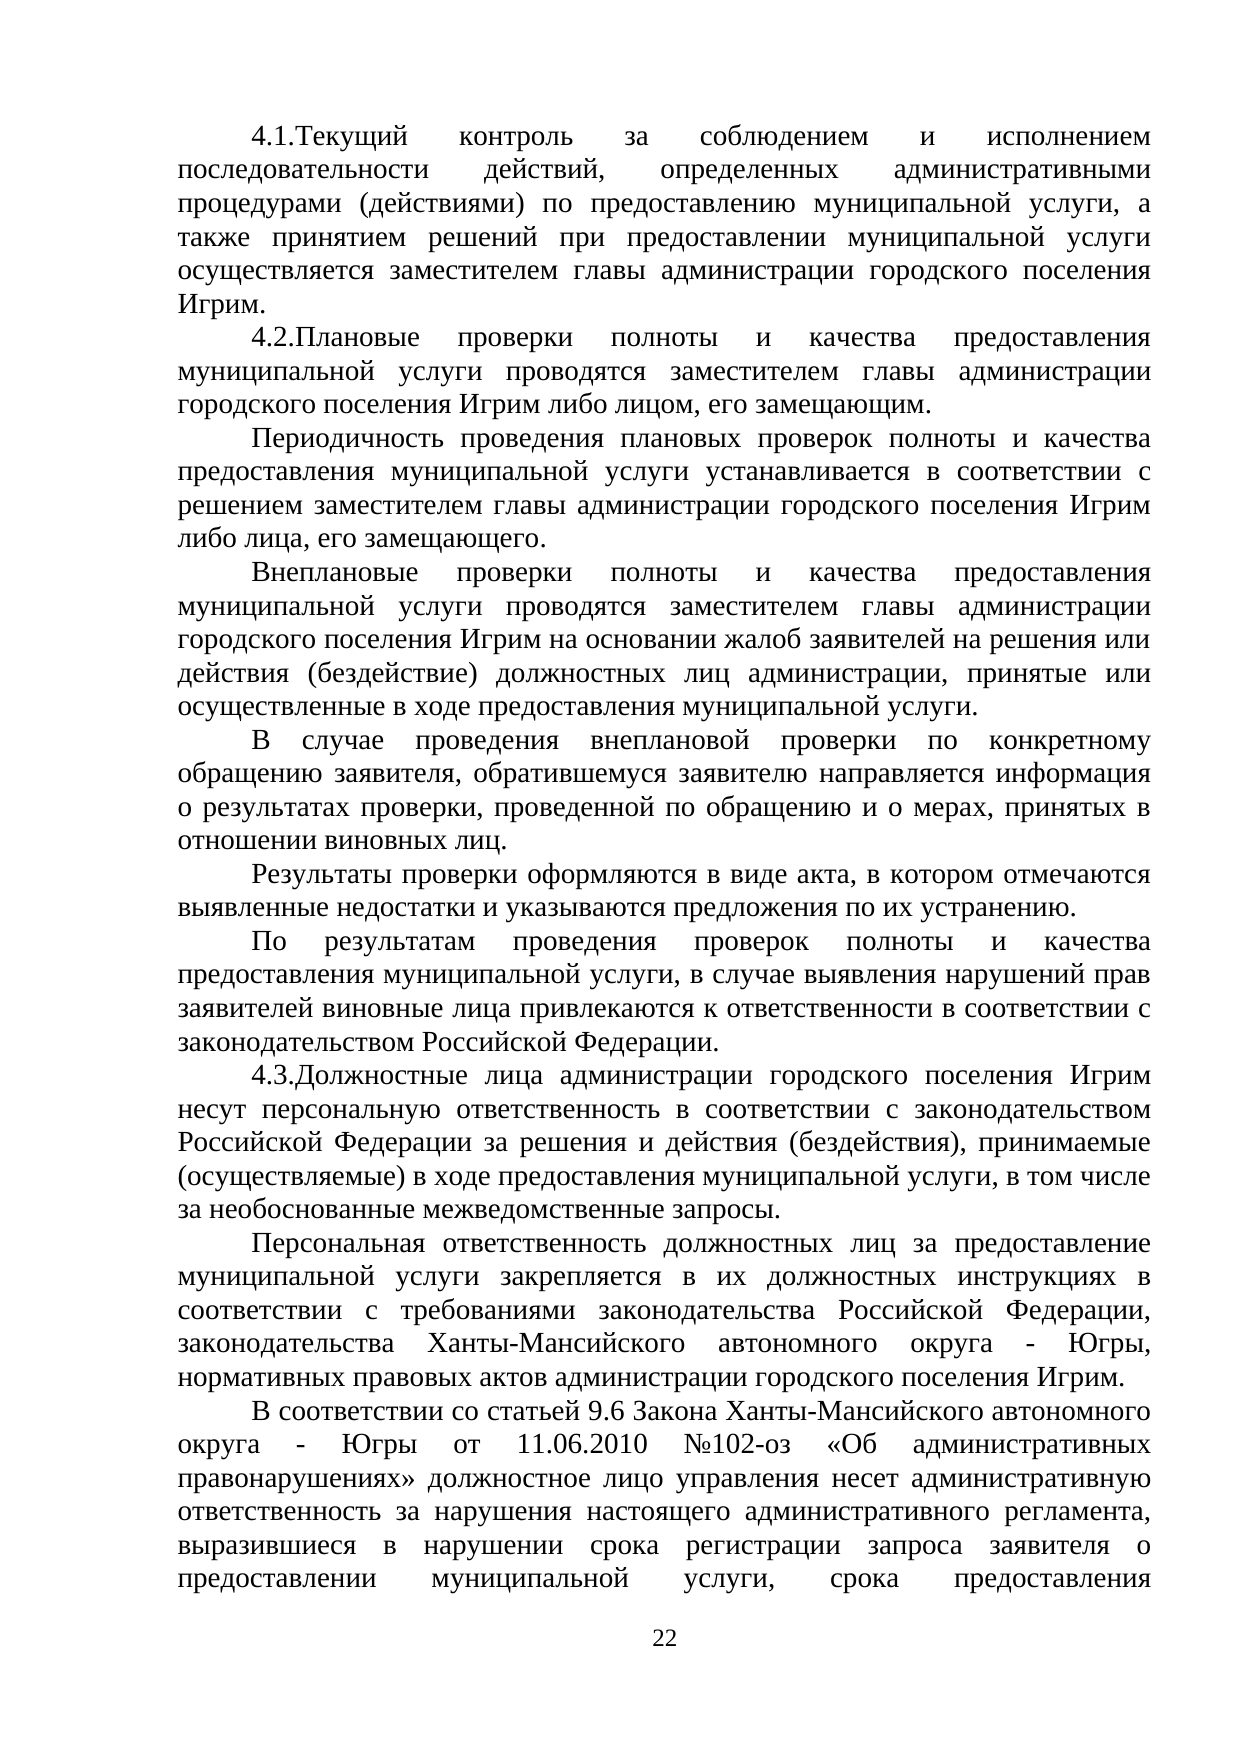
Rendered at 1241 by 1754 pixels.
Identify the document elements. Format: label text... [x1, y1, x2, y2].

text 4.1.Текущий контроль за соблюдением и исполнением последовательности действий, определенных административными процедурами (действиями) по предоставлению муниципальной услуги, а также принятием решений при предоставлении муниципальной услуги осуществляется заместителем главы администрации городского поселения Игрим. [177, 118, 1152, 319]
text Периодичность проведения плановых проверок полноты и качества предоставления муниципальной услуги устанавливается в соответствии с решением заместителем главы администрации городского поселения Игрим либо лица, его замещающего. [177, 420, 1152, 554]
text 4.2.Плановые проверки полноты и качества предоставления муниципальной услуги проводятся заместителем главы администрации городского поселения Игрим либо лицом, его замещающим. [177, 319, 1152, 420]
text Результаты проверки оформляются в виде акта, в котором отмечаются выявленные недостатки и указываются предложения по их устранению. [177, 856, 1152, 923]
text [177, 1393, 1152, 1594]
text Внеплановые проверки полноты и качества предоставления муниципальной услуги проводятся заместителем главы администрации городского поселения Игрим на основании жалоб заявителей на решения или действия (бездействие) должностных лиц администрации, принятые или осуществленные в ходе предоставления муниципальной услуги. [177, 554, 1152, 722]
text В случае проведения внеплановой проверки по конкретному обращению заявителя, обратившемуся заявителю направляется информация о результатах проверки, проведенной по обращению и о мерах, принятых в отношении виновных лиц. [177, 722, 1152, 856]
text Персональная ответственность должностных лиц за предоставление муниципальной услуги закрепляется в их должностных инструкциях в соответствии с требованиями законодательства Российской Федерации, законодательства Ханты-Мансийского автономного округа - Югры, нормативных правовых актов администрации городского поселения Игрим. [177, 1225, 1152, 1393]
text 4.3.Должностные лица администрации городского поселения Игрим несут персональную ответственность в соответствии с законодательством Российской Федерации за решения и действия (бездействия), принимаемые (осуществляемые) в ходе предоставления муниципальной услуги, в том числе за необоснованные межведомственные запросы. [177, 1057, 1152, 1225]
text По результатам проведения проверок полноты и качества предоставления муниципальной услуги, в случае выявления нарушений прав заявителей виновные лица привлекаются к ответственности в соответствии с законодательством Российской Федерации. [177, 923, 1152, 1057]
